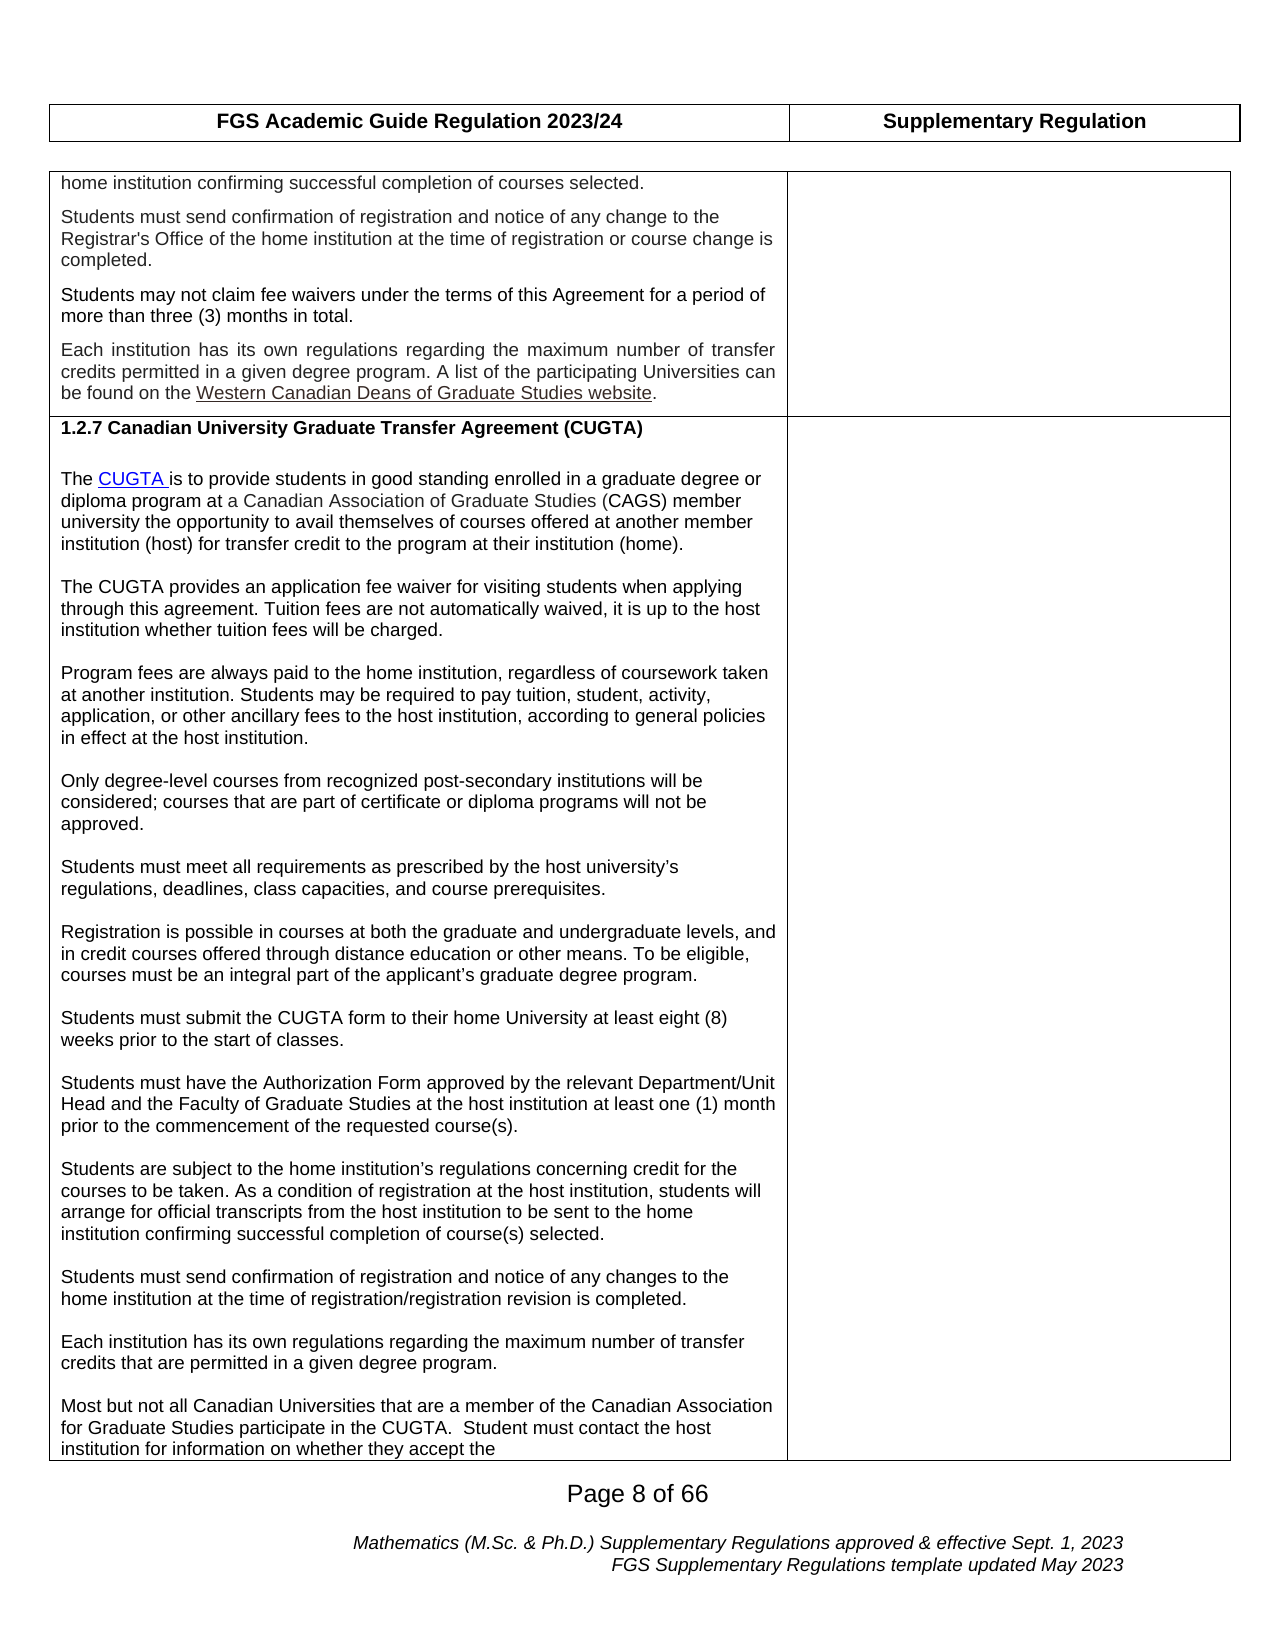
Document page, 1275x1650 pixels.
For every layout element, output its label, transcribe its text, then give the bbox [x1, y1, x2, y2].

table_cell [788, 172, 1230, 416]
table_cell [788, 417, 1230, 1460]
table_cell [50, 172, 787, 416]
